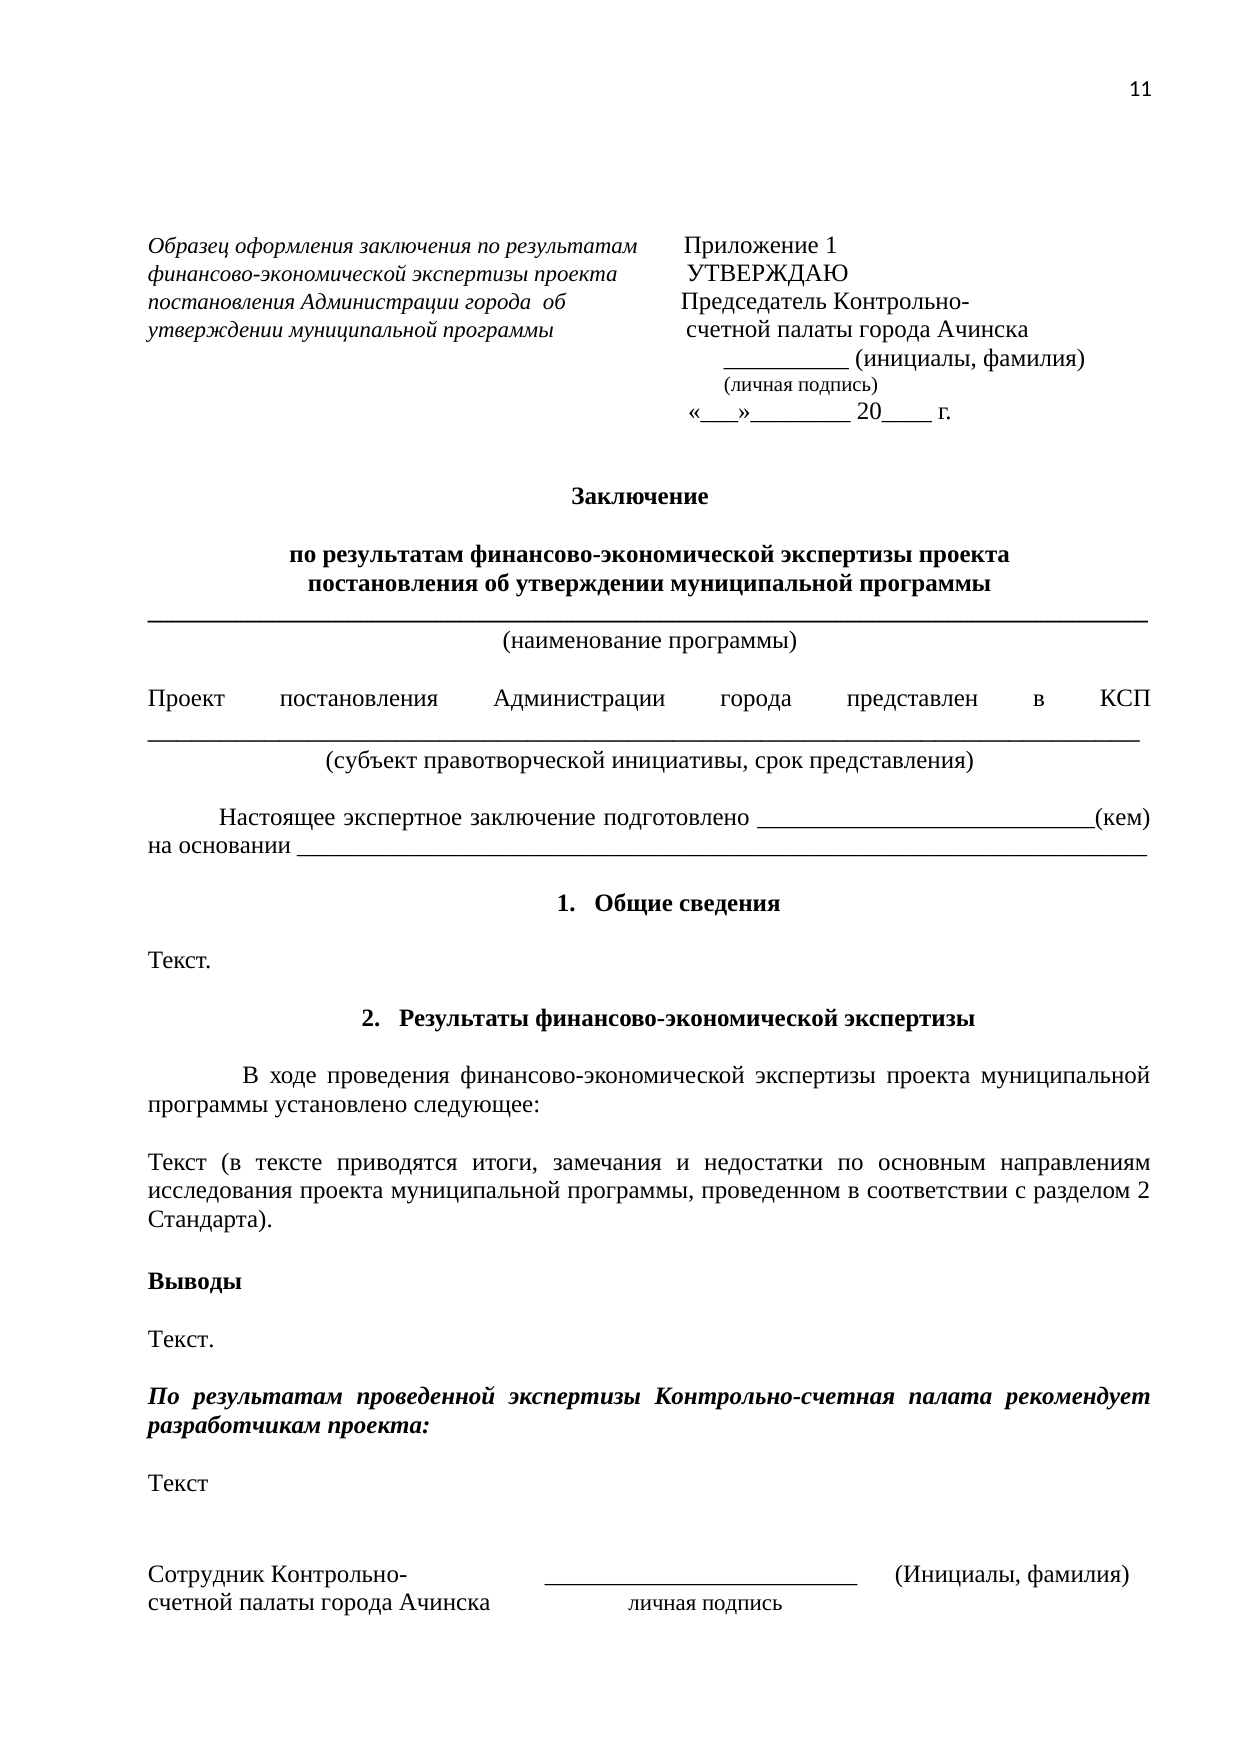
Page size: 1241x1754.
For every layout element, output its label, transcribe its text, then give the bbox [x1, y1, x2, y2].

text Текст. [148, 1324, 1152, 1353]
list Общие сведения [185, 888, 1152, 917]
text Текст [148, 1468, 1152, 1496]
text счетной палаты города Ачинска личная подпись [148, 1587, 1152, 1616]
list Текст. [148, 945, 1152, 974]
text (наименование программы) [148, 625, 1152, 654]
list «___»________ 20____ г. [192, 396, 1152, 424]
text постановления Администрации города об Председатель Контрольно- [148, 287, 1152, 315]
text Настоящее экспертное заключение подготовлено ___________________________(кем) на основании ____________________________________________________________________ [148, 802, 1152, 859]
text Образец оформления заключения по результатам Приложение 1 [148, 231, 1152, 259]
text __________ (инициалы, фамилия) [148, 343, 1152, 372]
text Выводы [148, 1266, 1152, 1295]
text Проект постановления Администрации города представлен в КСП ____________________________________________________________________ [148, 683, 1152, 745]
list Текст (в тексте приводятся итоги, замечания и недостатки по основным направлениям исследования проекта муниципальной программы, проведенном в соответствии с разделом 2 Стандарта). [148, 1147, 1152, 1233]
text утверждении муниципальной программы счетной палаты города Ачинска [148, 315, 1152, 343]
text по результатам финансово-экономической экспертизы проекта [148, 539, 1152, 568]
list В ходе проведения финансово-экономической экспертизы проекта муниципальной программы установлено следующее: [148, 1060, 1152, 1118]
list Результаты финансово-экономической экспертизы [185, 1003, 1152, 1032]
text финансово-экономической экспертизы проекта УТВЕРЖДАЮ [148, 259, 1152, 287]
text (личная подпись) [148, 372, 1152, 396]
text постановления об утверждении муниципальной программы [148, 568, 1152, 596]
text Сотрудник Контрольно- _________________________ (Инициалы, фамилия) [148, 1559, 1152, 1587]
text По результатам проведенной экспертизы Контрольно-счетная палата рекомендует разработчикам проекта: [148, 1381, 1152, 1439]
list Заключение [192, 481, 1152, 510]
text ________________________________________________________________________________ [148, 596, 1152, 625]
text (субъект правотворческой инициативы, срок представления) [148, 745, 1152, 774]
